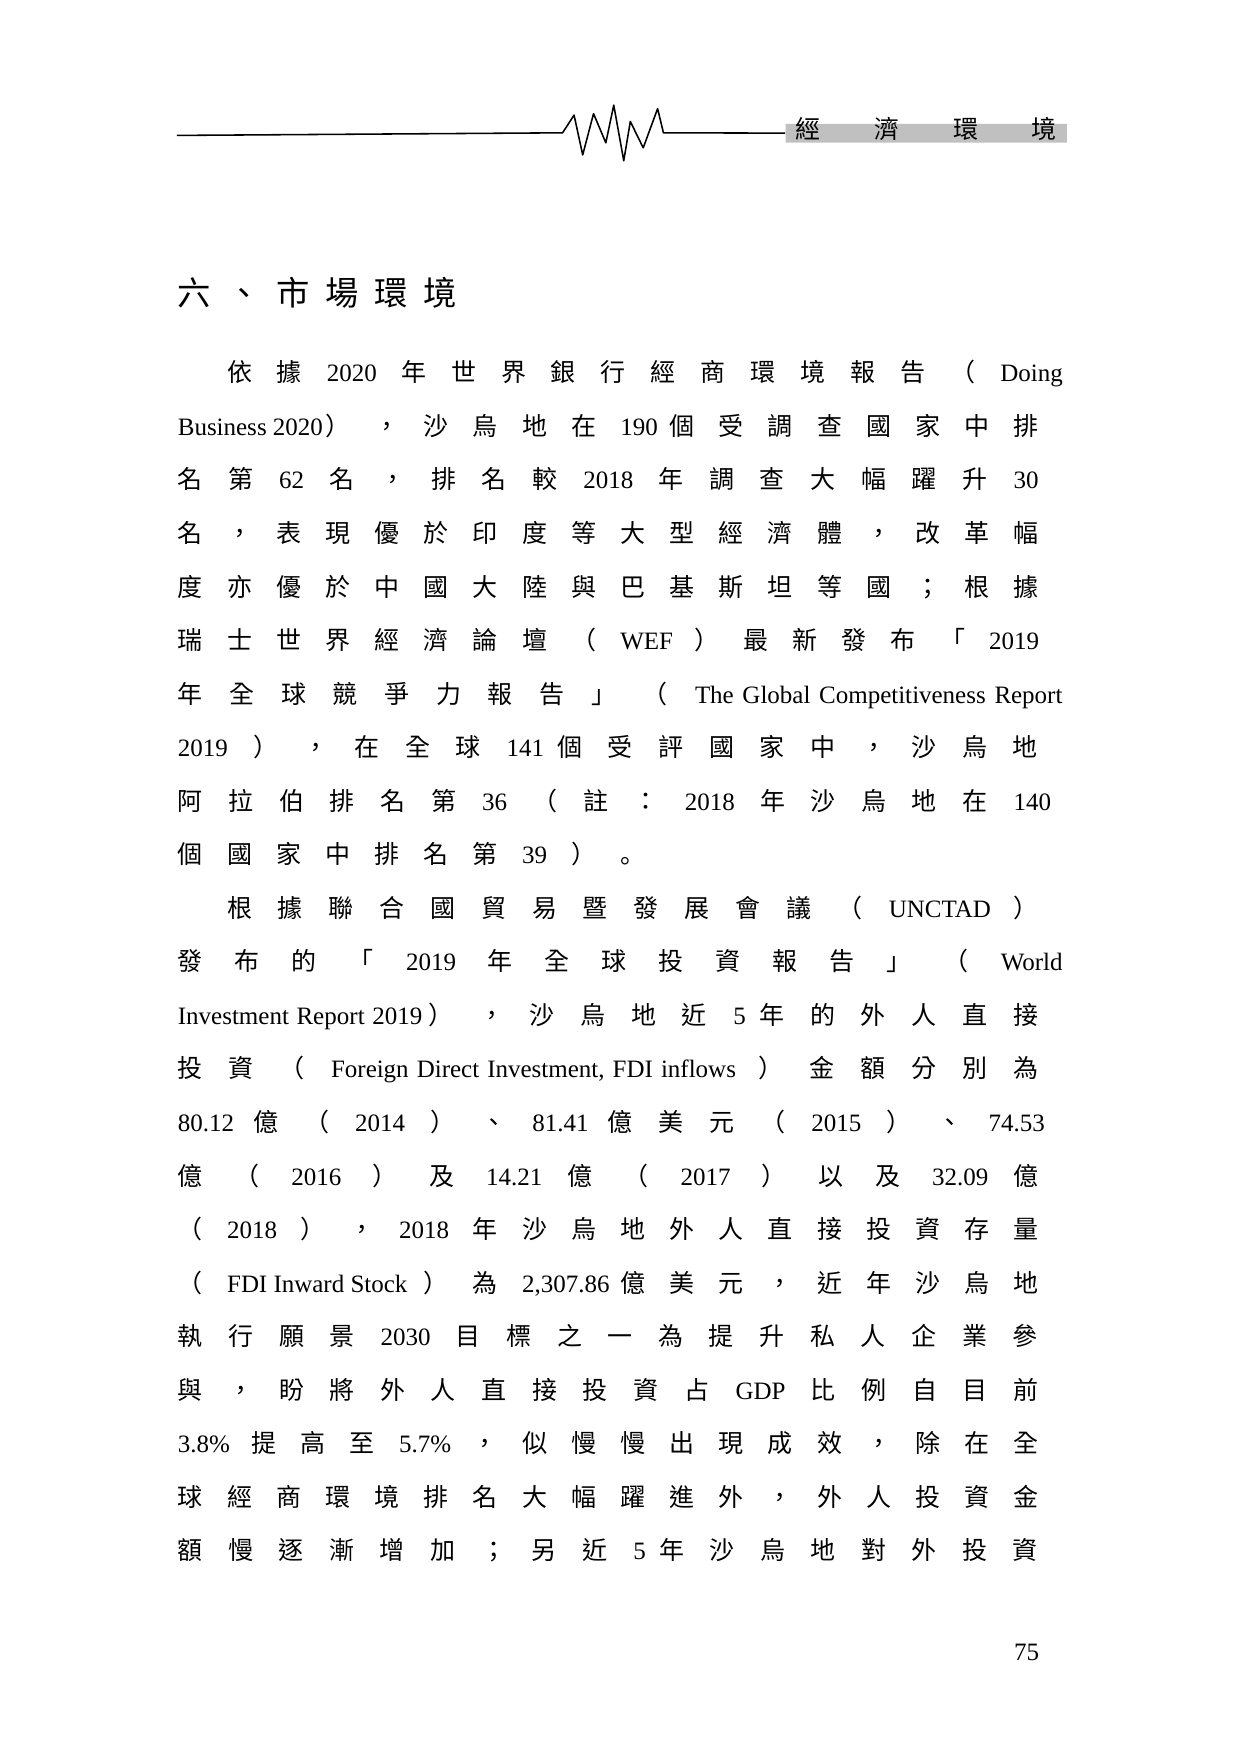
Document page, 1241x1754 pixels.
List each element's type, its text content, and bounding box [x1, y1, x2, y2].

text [178, 880, 1063, 1576]
text 依據2020年世界銀行經商環境報告（Doing Business 2020），沙烏地在190個受調查國家中排名第62名，排名較2018年調查大幅躍升30名，表現優於印度等大型經濟體，改革幅度亦優於中國大陸與巴基斯坦等國；根據瑞士世界經濟論壇（WEF）最新發布「2019年全球競爭力報告」（The Global Competitiveness Report 2019），在全球141個受評國家中，沙烏地阿拉伯排名第36（註：2018年沙烏地在140個國家中排名第39）。 [178, 344, 1063, 880]
text 六、市場環境 [178, 264, 1063, 317]
